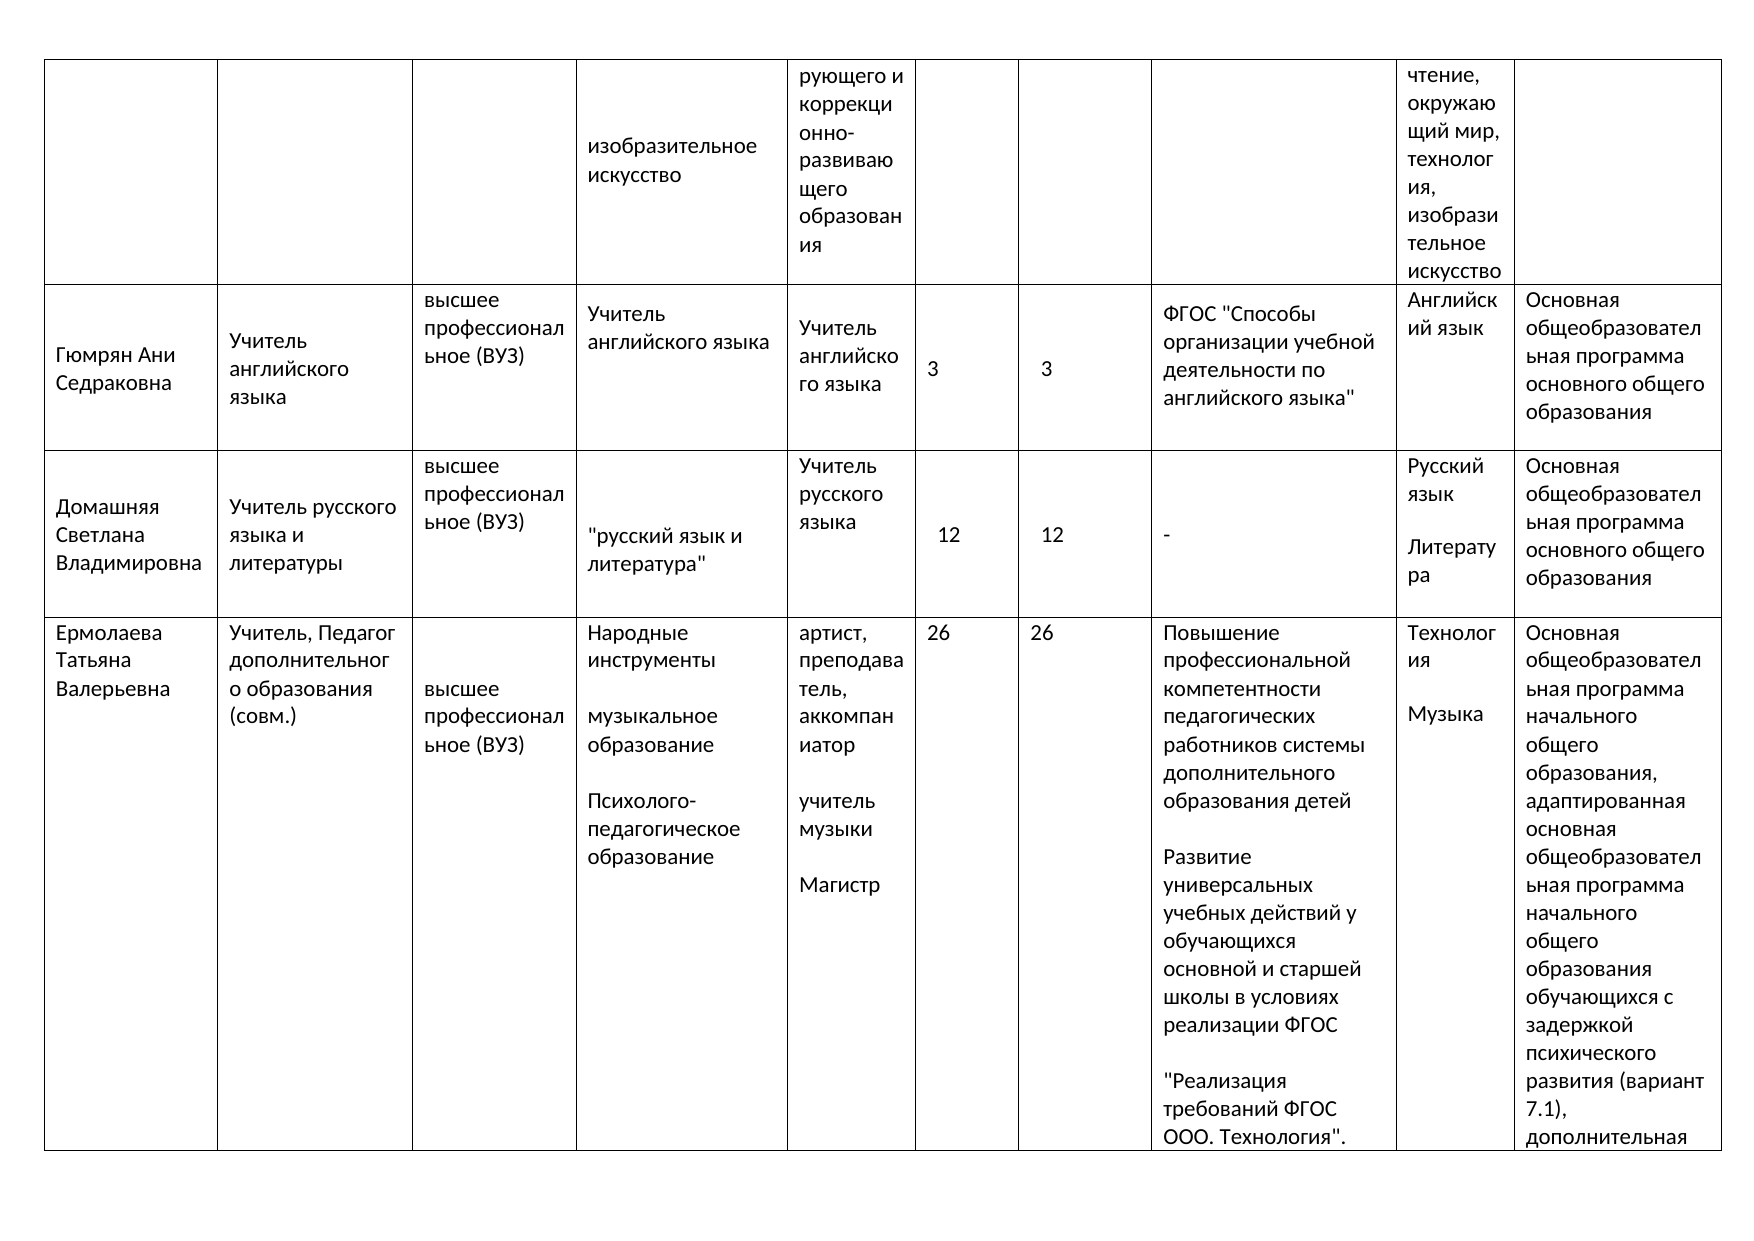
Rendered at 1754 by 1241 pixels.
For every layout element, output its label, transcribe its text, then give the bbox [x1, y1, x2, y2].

table_cell Учитель английского языка [577, 285, 787, 450]
table_cell - [1152, 60, 1396, 284]
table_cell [218, 60, 412, 284]
table_cell Домашняя Светлана Владимировна [45, 451, 217, 617]
table_cell Учитель русского языка [788, 451, 915, 617]
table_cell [1515, 60, 1721, 284]
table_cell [577, 618, 787, 1150]
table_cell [1397, 60, 1514, 284]
table_cell высшее профессиональное (ВУЗ) [413, 285, 576, 450]
table_cell Английский язык [1397, 285, 1514, 450]
table_cell - [1152, 451, 1396, 617]
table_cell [1515, 618, 1721, 1150]
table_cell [577, 60, 787, 284]
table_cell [788, 60, 915, 284]
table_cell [1152, 618, 1396, 1150]
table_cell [413, 618, 576, 1150]
table_cell высшее профессиональное (ВУЗ) [413, 451, 576, 617]
table_cell 26 [916, 618, 1018, 1150]
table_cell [45, 618, 217, 1150]
table_cell Учитель английского языка [788, 285, 915, 450]
table_cell Основная общеобразовательная программа основного общего образования [1515, 451, 1721, 617]
table_cell 26 [1019, 618, 1151, 1150]
table_cell 3 [1019, 285, 1151, 450]
table_cell ФГОС "Способы организации учебной деятельности по английского языка" [1152, 285, 1396, 450]
table_cell 12 [916, 451, 1018, 617]
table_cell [45, 60, 217, 284]
table_cell Русский язык Литература [1397, 451, 1514, 617]
table_cell 12 [1019, 451, 1151, 617]
table_cell Основная общеобразовательная программа основного общего образования [1515, 285, 1721, 450]
table_cell 3 [916, 285, 1018, 450]
table_cell Учитель английского языка [218, 285, 412, 450]
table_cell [413, 60, 576, 284]
table_cell Технология Музыка [1397, 618, 1514, 1150]
table_cell Гюмрян Ани Седраковна [45, 285, 217, 450]
table_cell "русский язык и литература" [577, 451, 787, 617]
table_cell Учитель русского языка и литературы [218, 451, 412, 617]
table_cell 3 [1019, 60, 1151, 284]
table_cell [218, 618, 412, 1150]
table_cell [788, 618, 915, 1150]
table_cell 3 [916, 60, 1018, 284]
